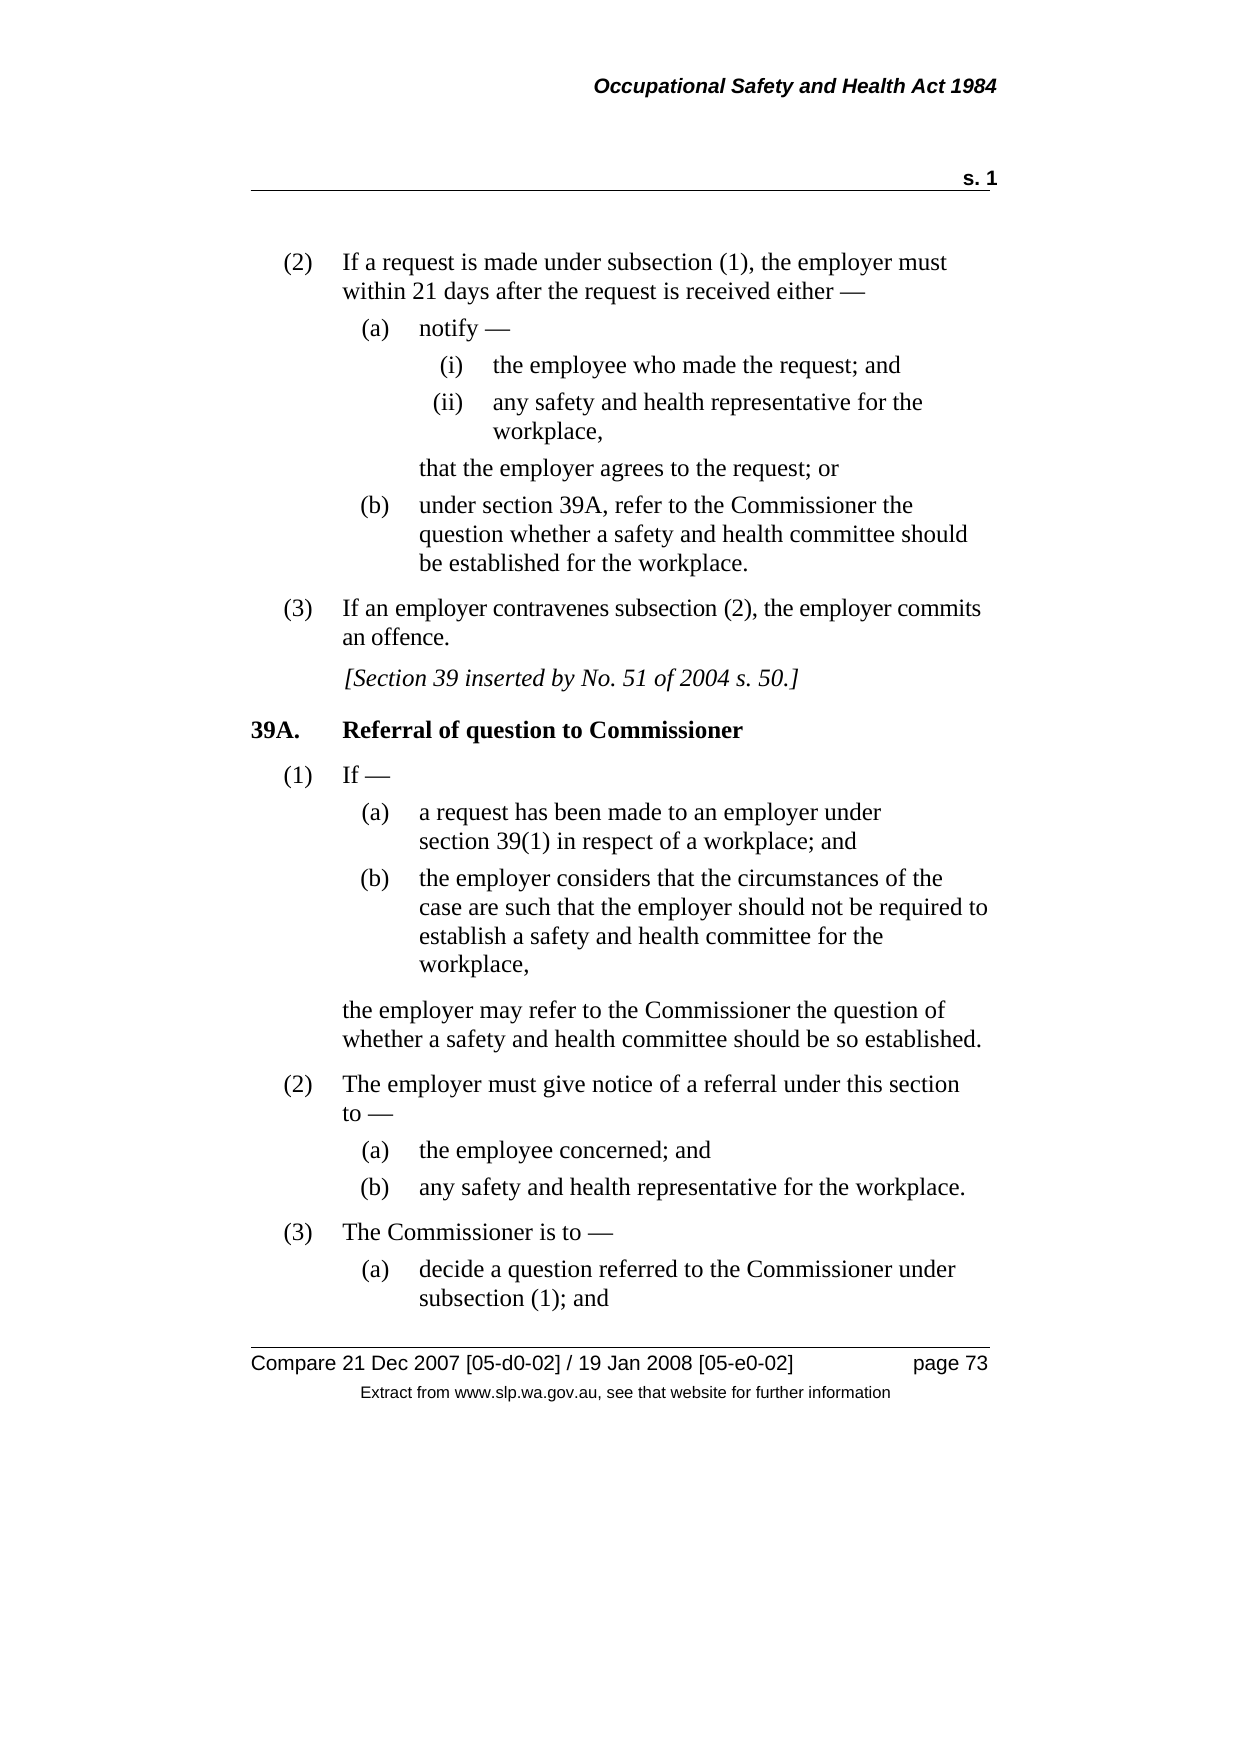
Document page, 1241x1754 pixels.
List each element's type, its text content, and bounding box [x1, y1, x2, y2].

text (b) any safety and health representative for the workplace. [251, 1172, 990, 1201]
subtitle 39A. Referral of question to Commissioner [251, 715, 990, 744]
text (a) a request has been made to an employer under section 39(1) in respect of a workplace; and [251, 797, 990, 855]
text (b) the employer considers that the circumstances of the case are such that the employer should not be required to establish a safety and health committee for the workplace, [251, 863, 990, 978]
text (a) the employee concerned; and [251, 1135, 990, 1164]
text (3) The Commissioner is to — [251, 1217, 990, 1246]
text (b) under section 39A, refer to the Commissioner the question whether a safety and health committee should be established for the workplace. [251, 490, 990, 577]
text (1) If — [251, 760, 990, 789]
text (ii) any safety and health representative for the workplace, [251, 387, 990, 445]
text (a) decide a question referred to the Commissioner under subsection (1); and [251, 1254, 990, 1312]
text that the employer agrees to the request; or [251, 453, 990, 482]
text (2) If a request is made under subsection (1), the employer must within 21 days after the request is received either — [251, 247, 990, 305]
text (2) The employer must give notice of a referral under this section to — [251, 1069, 990, 1127]
text (3) If an employer contravenes subsection (2), the employer commits an offence. [251, 593, 990, 651]
text [Section 39 inserted by No. 51 of 2004 s. 50.] [251, 663, 990, 692]
text (a) notify — [251, 313, 990, 342]
text (i) the employee who made the request; and [251, 350, 990, 379]
text the employer may refer to the Commissioner the question of whether a safety and health committee should be so established. [251, 995, 990, 1052]
